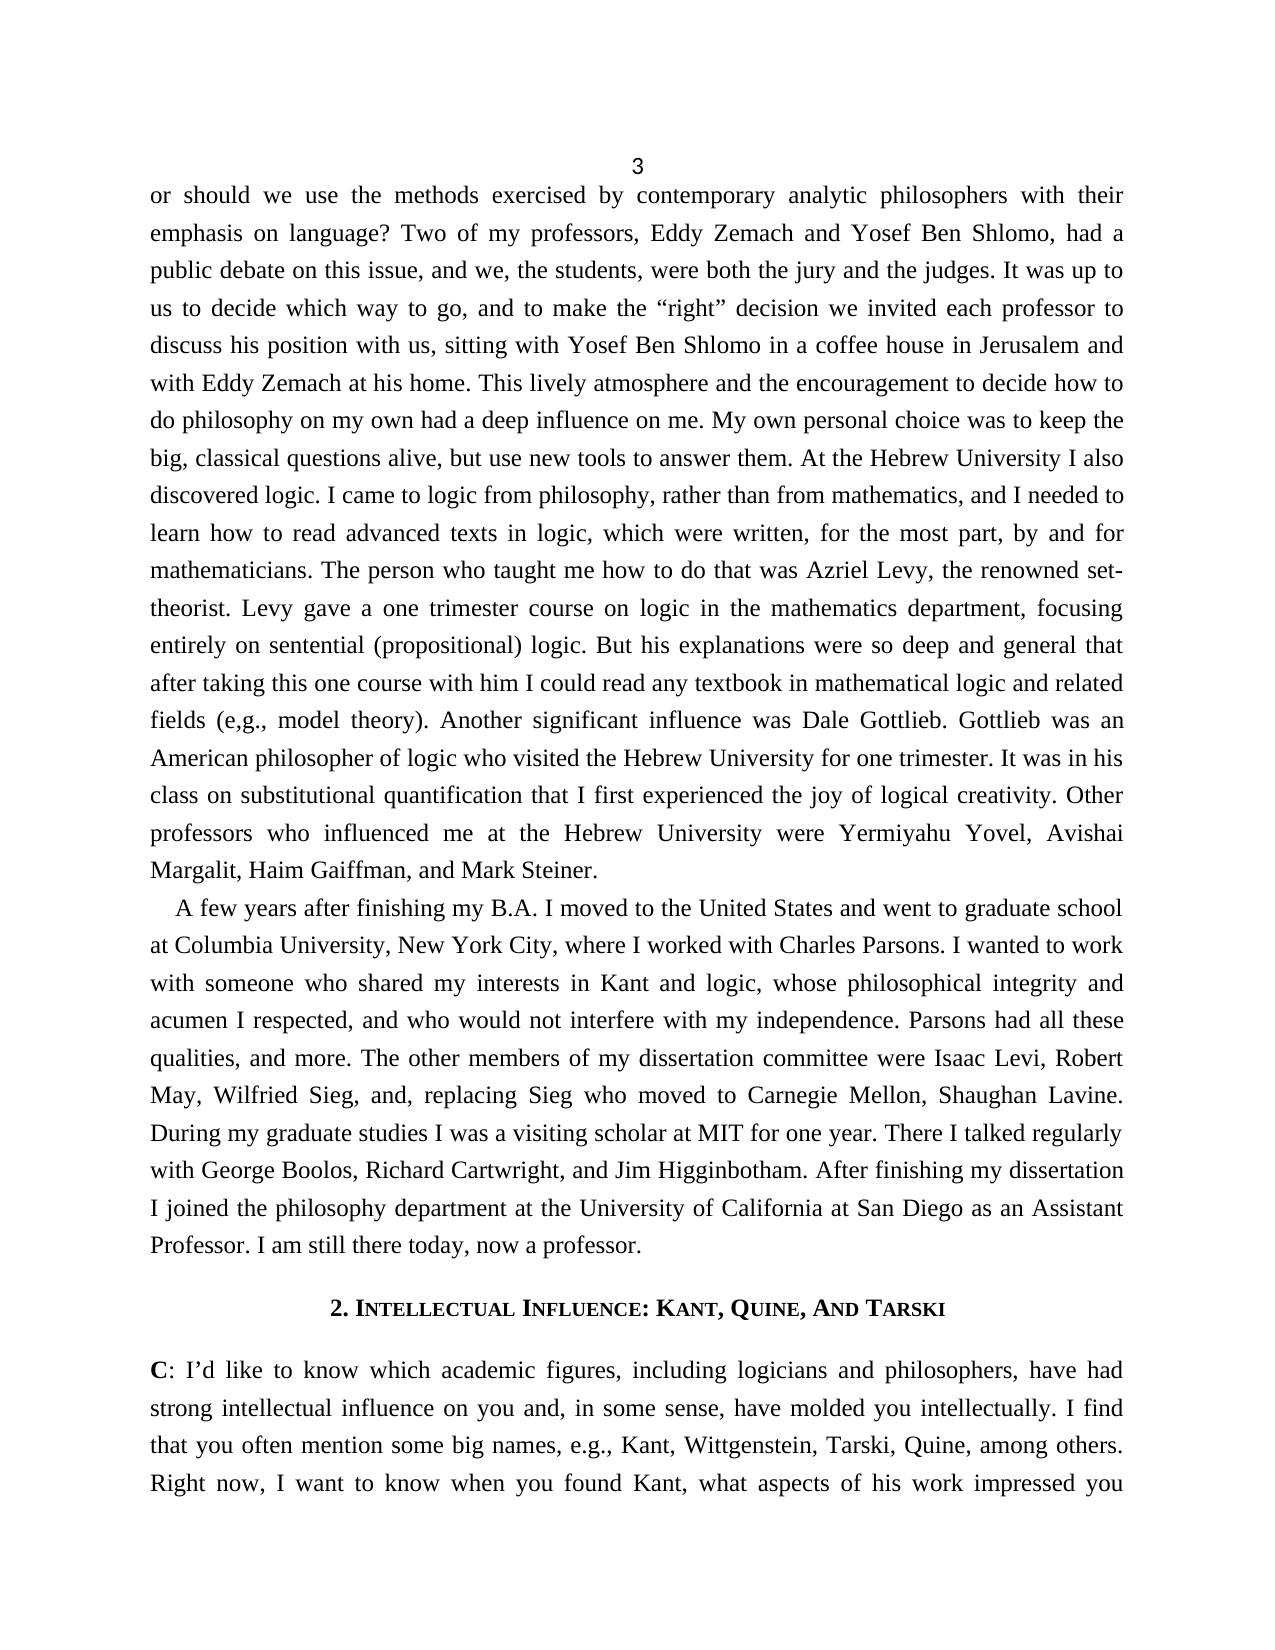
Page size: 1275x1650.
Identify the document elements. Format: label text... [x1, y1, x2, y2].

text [150, 150, 1125, 884]
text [150, 1347, 1125, 1497]
text 2. intellectual influence: kant, quine, and tarski [150, 1284, 1125, 1322]
text A few years after finishing my B.A. I moved to the United States and went to graduate school at Columbia University, New York City, where I worked with Charles Parsons. I wanted to work with someone who shared my interests in Kant and logic, whose philosophical integrity and acumen I respected, and who would not interfere with my independence. Parsons had all these qualities, and more. The other members of my dissertation committee were Isaac Levi, Robert May, Wilfried Sieg, and, replacing Sieg who moved to Carnegie Mellon, Shaughan Lavine. During my graduate studies I was a visiting scholar at MIT for one year. There I talked regularly with George Boolos, Richard Cartwright, and Jim Higginbotham. After finishing my dissertation I joined the philosophy department at the University of California at San Diego as an Assistant Professor. I am still there today, now a professor. [150, 884, 1125, 1259]
